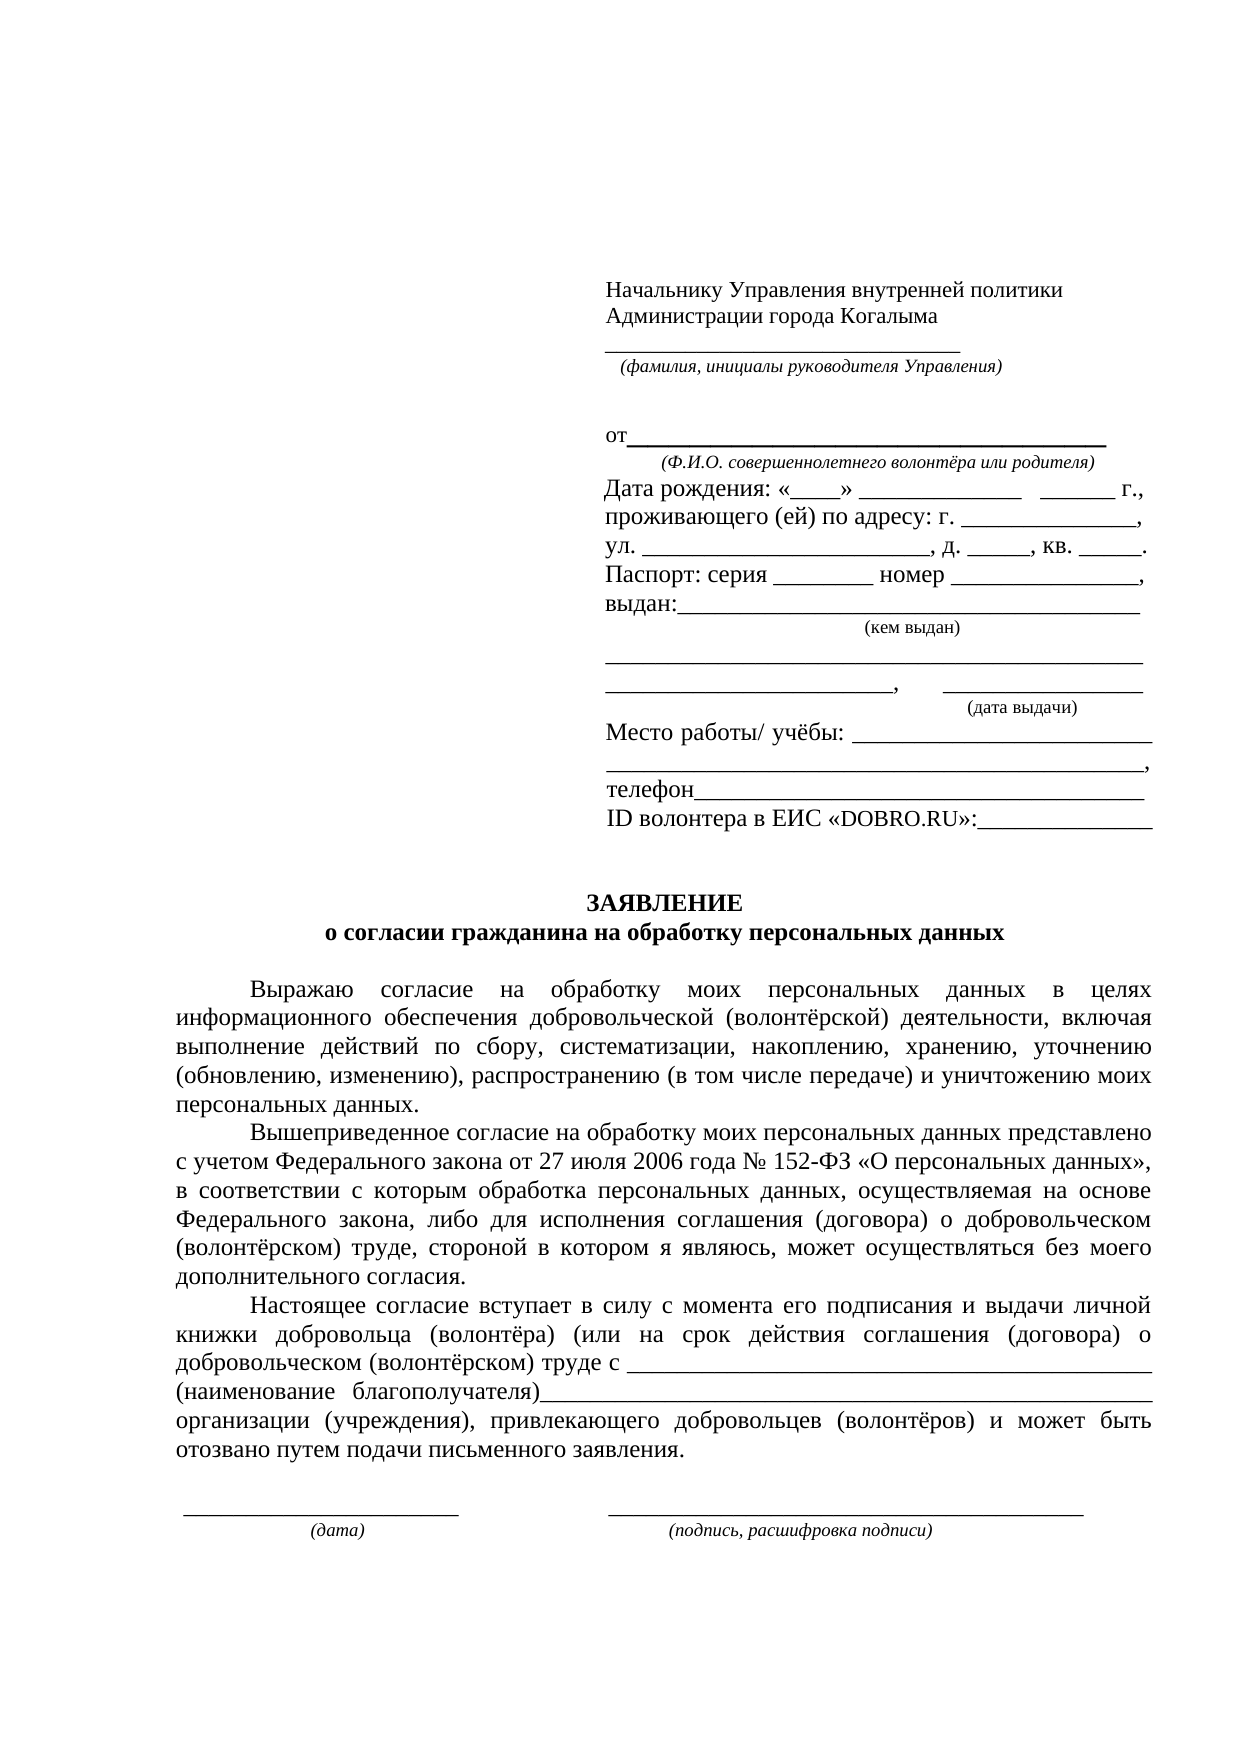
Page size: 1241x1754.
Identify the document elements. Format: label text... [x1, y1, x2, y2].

text ___________________________________________ [605, 638, 1152, 667]
subtitle от_______________________ [605, 403, 1108, 451]
text Вышеприведенное согласие на обработку моих персональных данных представлено с учетом Федерального закона от 27 июля 2006 года № 152-ФЗ «О персональных данных», в соответствии с которым обработка персональных данных, осуществляемая на основе Федерального закона, либо для исполнения соглашения (договора) о добровольческом (волонтёрском) труде, стороной в котором я являюсь, может осуществляться без моего дополнительного согласия. [176, 1117, 1152, 1290]
subtitle о согласии гражданина на обработку персональных данных [177, 917, 1152, 946]
text Настоящее согласие вступает в силу с момента его подписания и выдачи личной книжки добровольца (волонтёра) (или на срок действия соглашения (договора) о добровольческом (волонтёрском) труде с __________________________________________ (наименование благополучателя)_________________________________________________ организации (учреждения), привлекающего добровольцев (волонтёров) и может быть отозвано путем подачи письменного заявления. [176, 1290, 1152, 1462]
text ______________________ ______________________________________ [177, 1490, 1158, 1519]
text Место работы/ учёбы: ________________________ ___________________________________________, телефон____________________________________ ID волонтера в ЕИС «DOBRO.RU»:______________ [605, 717, 1152, 832]
text (дата выдачи) [177, 696, 1077, 717]
text Администрации города Когалыма [546, 303, 1158, 329]
subtitle ЗАЯВЛЕНИЕ [177, 888, 1152, 917]
text _______________________, ________________ [605, 667, 1152, 696]
text (кем выдан) [379, 616, 1156, 638]
text Дата рождения: «____» _____________ ______ г., проживающего (ей) по адресу: г. ______________, ул. _______________________, д. _____, кв. _____. Паспорт: серия ________ номер _______________, выдан:_____________________________________ [604, 473, 1158, 616]
text (Ф.И.О. совершеннолетнего волонтёра или родителя) [598, 451, 1158, 473]
text Выражаю согласие на обработку моих персональных данных в целях информационного обеспечения добровольческой (волонтёрской) деятельности, включая выполнение действий по сбору, систематизации, накоплению, хранению, уточнению (обновлению, изменению), распространению (в том числе передаче) и уничтожению моих персональных данных. [176, 974, 1152, 1117]
text (фамилия, инициалы руководителя Управления) [177, 355, 1158, 377]
text Начальнику Управления внутренней политики [605, 276, 1158, 303]
subtitle _______________________________ [605, 329, 1158, 355]
text (дата) (подпись, расшифровка подписи) [249, 1519, 1073, 1541]
